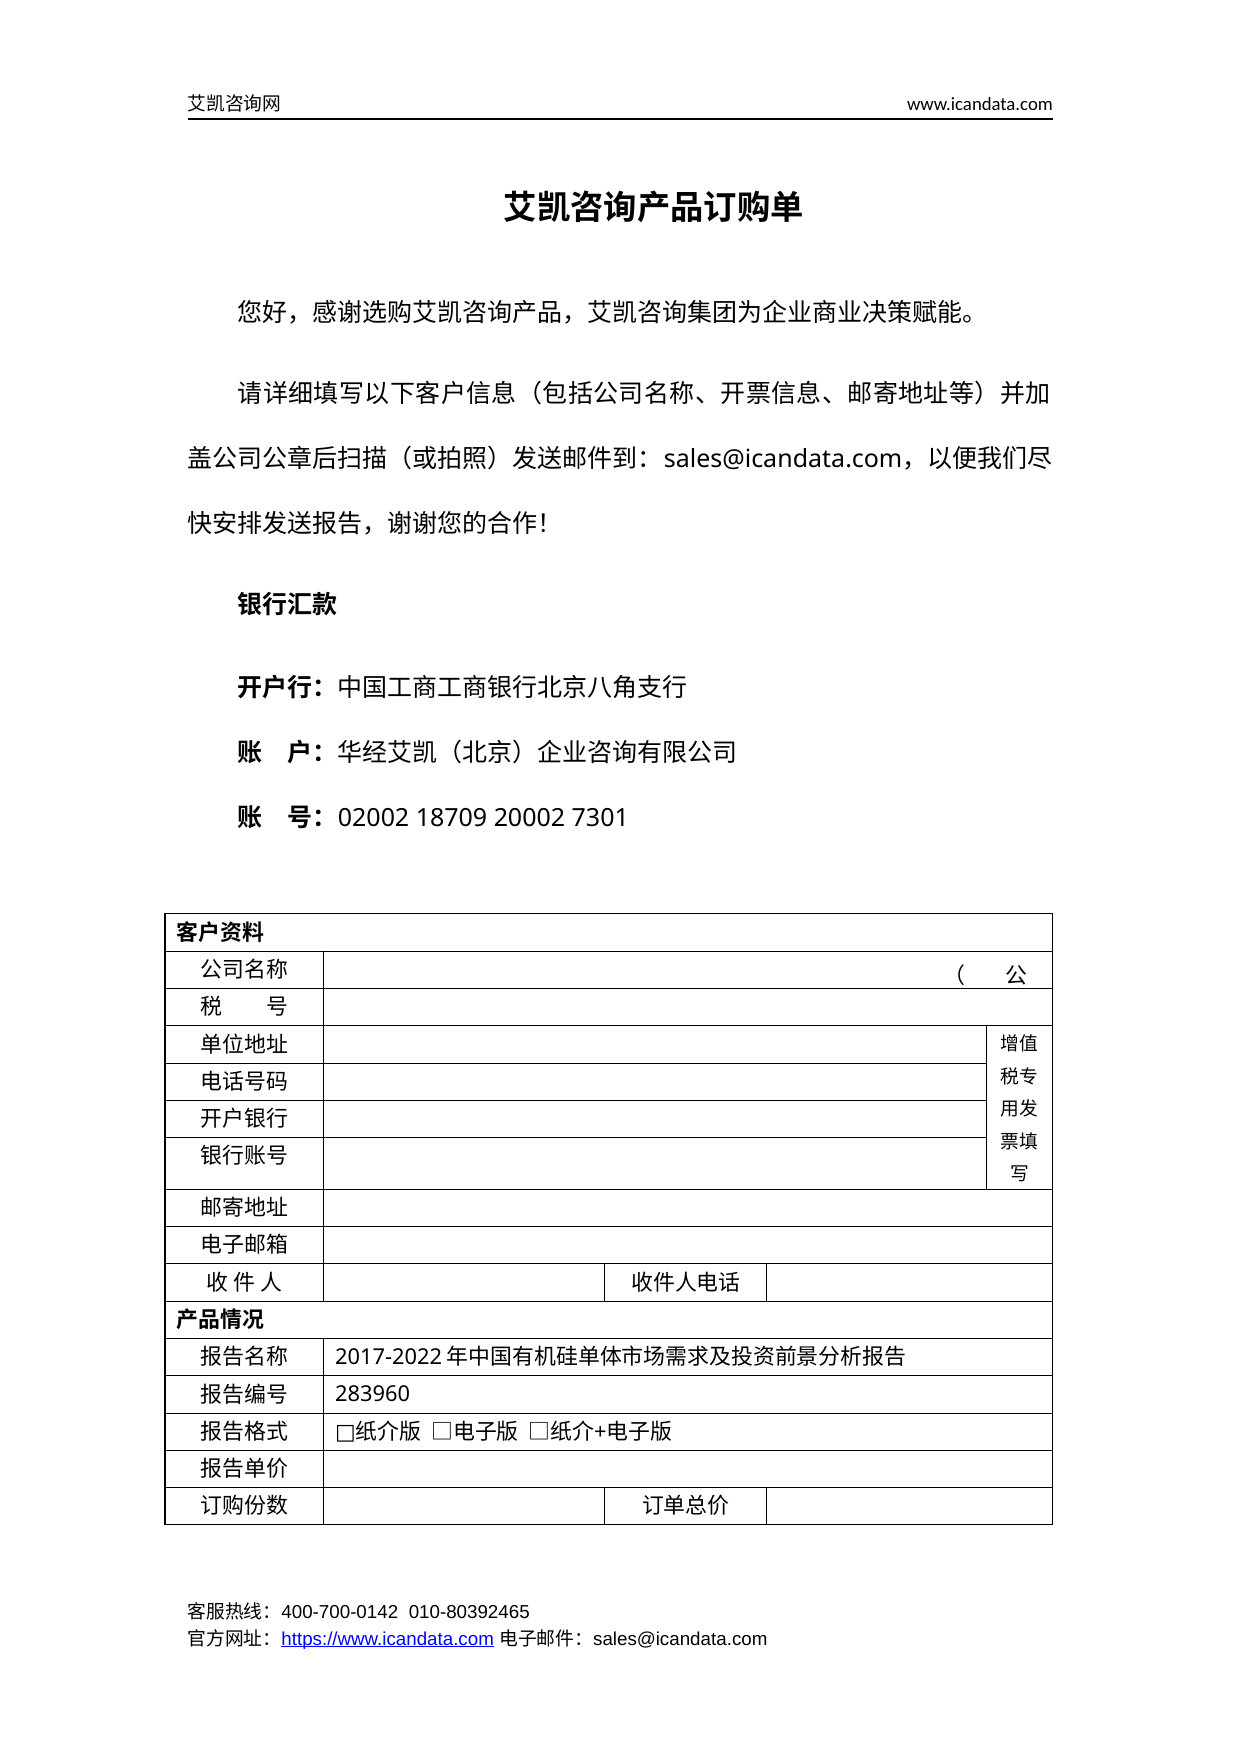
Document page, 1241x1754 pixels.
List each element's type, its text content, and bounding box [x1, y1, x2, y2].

table_cell [324, 952, 1052, 988]
table_cell 订单总价 [605, 1488, 766, 1524]
table_cell [324, 1190, 1052, 1226]
table_cell 电话号码 [166, 1064, 323, 1100]
text 请详细填写以下客户信息（包括公司名称、开票信息、邮寄地址等）并加盖公司公章后扫描（或拍照）发送邮件到：sales@icandata.com，以便我们尽快安排发送报告，谢谢您的合作！ [187, 359, 1053, 554]
text 银行汇款 [187, 570, 1053, 635]
table_cell [324, 1026, 986, 1062]
table_cell 收 件 人 [166, 1264, 323, 1301]
table_cell [324, 1488, 604, 1524]
text 账 户：华经艾凯（北京）企业咨询有限公司 [187, 718, 1053, 783]
table_cell [324, 1138, 986, 1189]
table_cell 产品情况 [166, 1302, 1052, 1338]
table_cell 公司名称 [166, 952, 323, 988]
table_cell 报告格式 [166, 1414, 323, 1450]
table_cell 报告单价 [166, 1451, 323, 1487]
text 艾凯咨询产品订购单 [187, 172, 1053, 237]
table_cell 银行账号 [166, 1138, 323, 1189]
table_cell [324, 1451, 1052, 1487]
table_cell [324, 989, 1052, 1025]
table_cell [767, 1264, 1052, 1301]
text 您好，感谢选购艾凯咨询产品，艾凯咨询集团为企业商业决策赋能。 [187, 278, 1053, 343]
text 账 号：02002 18709 20002 7301 [187, 783, 1053, 848]
table_cell 单位地址 [166, 1026, 323, 1062]
table_cell [767, 1488, 1052, 1524]
table_cell [324, 1264, 604, 1301]
table_cell 邮寄地址 [166, 1190, 323, 1226]
table_header 客户资料 [166, 914, 1052, 951]
table_cell 报告名称 [166, 1339, 323, 1375]
table_cell 283960 [324, 1376, 1052, 1412]
table_cell 增值税专用发票填写 [987, 1026, 1052, 1189]
text 开户行：中国工商工商银行北京八角支行 [187, 653, 1053, 718]
table_cell 报告编号 [166, 1376, 323, 1412]
table_cell 税 号 [166, 989, 323, 1025]
table_cell 订购份数 [166, 1488, 323, 1524]
table_cell 开户银行 [166, 1101, 323, 1137]
table_cell [324, 1227, 1052, 1263]
table_cell [324, 1101, 986, 1137]
table_cell [324, 1064, 986, 1100]
table_cell 2017-2022年中国有机硅单体市场需求及投资前景分析报告 [324, 1339, 1052, 1375]
table_cell □纸介版 □电子版 □纸介+电子版 [324, 1414, 1052, 1450]
table_cell 收件人电话 [605, 1264, 766, 1301]
table_cell 电子邮箱 [166, 1227, 323, 1263]
